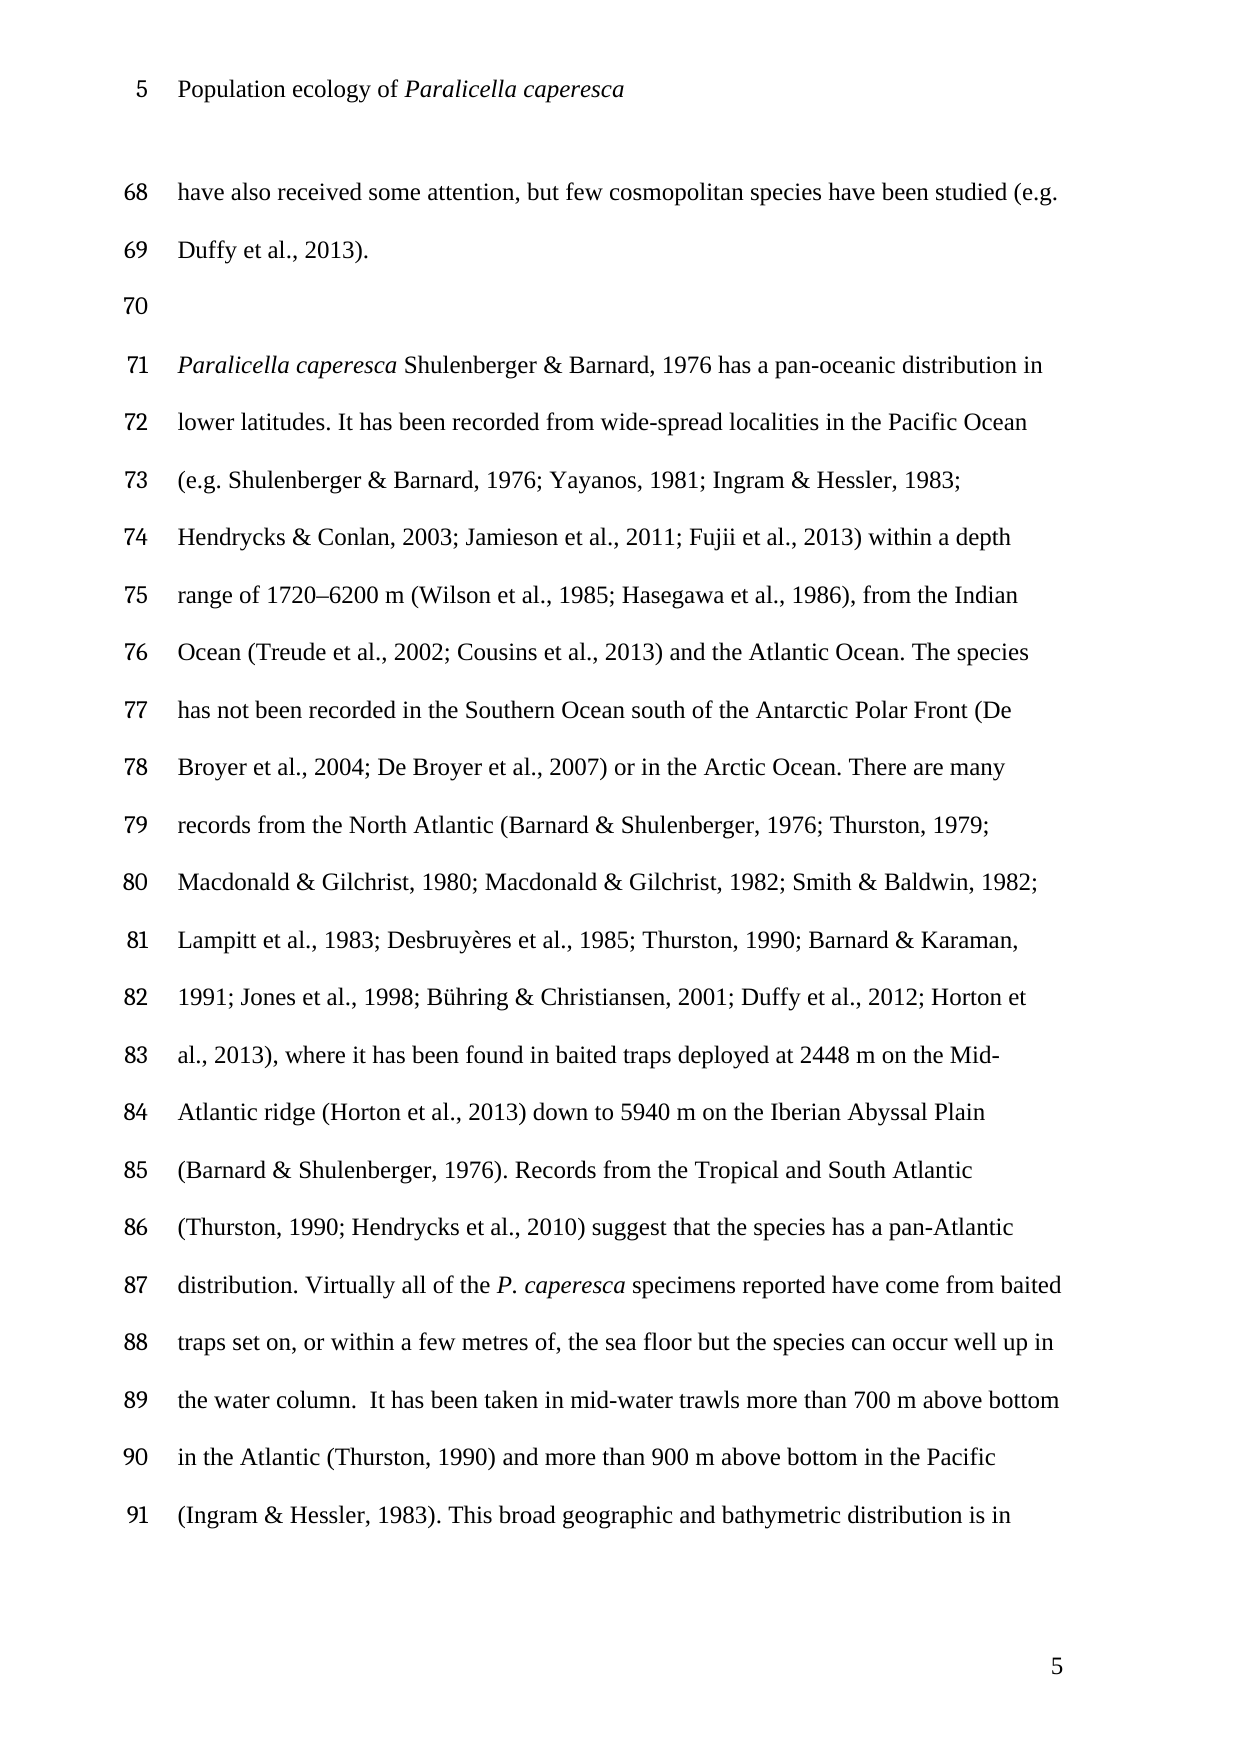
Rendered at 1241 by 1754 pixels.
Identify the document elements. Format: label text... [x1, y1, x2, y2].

text have also received some attention, but few cosmopolitan species have been studied (e.g. Duffy et al., 2013). [177, 177, 1063, 263]
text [177, 350, 1063, 1528]
